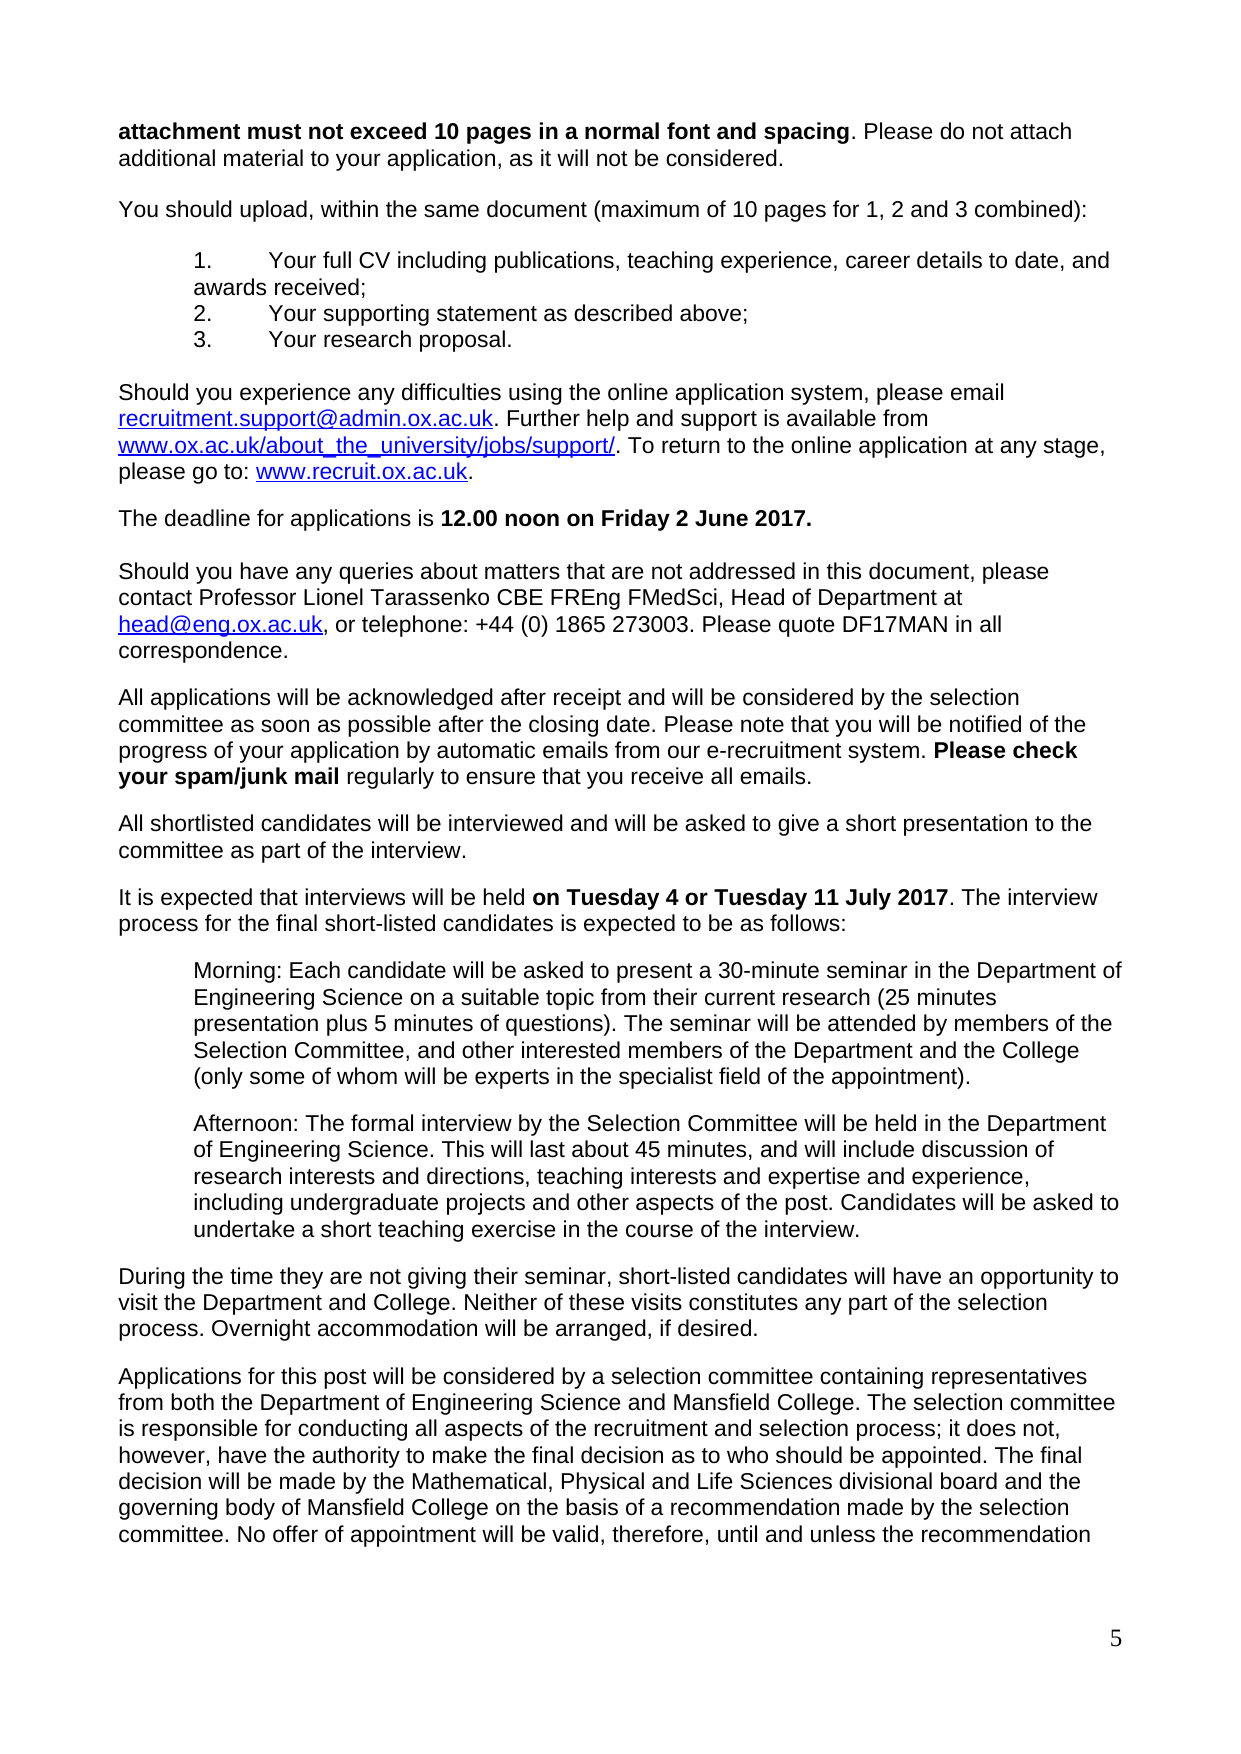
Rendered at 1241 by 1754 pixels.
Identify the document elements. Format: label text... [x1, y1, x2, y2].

text Afternoon: The formal interview by the Selection Committee will be held in the Department of Engineering Science. This will last about 45 minutes, and will include discussion of research interests and directions, teaching interests and expertise and experience, including undergraduate projects and other aspects of the post. Candidates will be asked to undertake a short teaching exercise in the course of the interview. [193, 1110, 1122, 1242]
text You should upload, within the same document (maximum of 10 pages for 1, 2 and 3 combined): [118, 196, 1122, 222]
text Morning: Each candidate will be asked to present a 30-minute seminar in the Department of Engineering Science on a suitable topic from their current research (25 minutes presentation plus 5 minutes of questions). The seminar will be attended by members of the Selection Committee, and other interested members of the Department and the College (only some of whom will be experts in the specialist field of the appointment). [193, 957, 1122, 1089]
text Should you have any queries about matters that are not addressed in this document, please contact Professor Lionel Tarassenko CBE FREng FMedSci, Head of Department at head@eng.ox.ac.uk, or telephone: +44 (0) 1865 273003. Please quote DF17MAN in all correspondence. [118, 558, 1122, 663]
text All shortlisted candidates will be interviewed and will be asked to give a short presentation to the committee as part of the interview. [118, 810, 1122, 863]
text Should you experience any difficulties using the online application system, please email recruitment.support@admin.ox.ac.uk. Further help and support is available from www.ox.ac.uk/about_the_university/jobs/support/. To return to the online application at any stage, please go to: www.recruit.ox.ac.uk. [118, 379, 1122, 484]
text It is expected that interviews will be held on Tuesday 4 or Tuesday 11 July 2017. The interview process for the final short-listed candidates is expected to be as follows: [118, 884, 1122, 937]
text All applications will be acknowledged after receipt and will be considered by the selection committee as soon as possible after the closing date. Please note that you will be notified of the progress of your application by automatic emails from our e-recruitment system. Please check your spam/junk mail regularly to ensure that you receive all emails. [118, 684, 1122, 789]
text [118, 1363, 1122, 1547]
text The deadline for applications is 12.00 noon on Friday 2 June 2017. [118, 505, 1122, 532]
text 2. Your supporting statement as described above; [193, 300, 1122, 326]
text During the time they are not giving their seminar, short-listed candidates will have an opportunity to visit the Department and College. Neither of these visits constitutes any part of the selection process. Overnight accommodation will be arranged, if desired. [118, 1263, 1122, 1342]
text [118, 118, 1122, 171]
text 3. Your research proposal. [193, 326, 1122, 353]
text 1. Your full CV including publications, teaching experience, career details to date, and awards received; [193, 247, 1122, 300]
